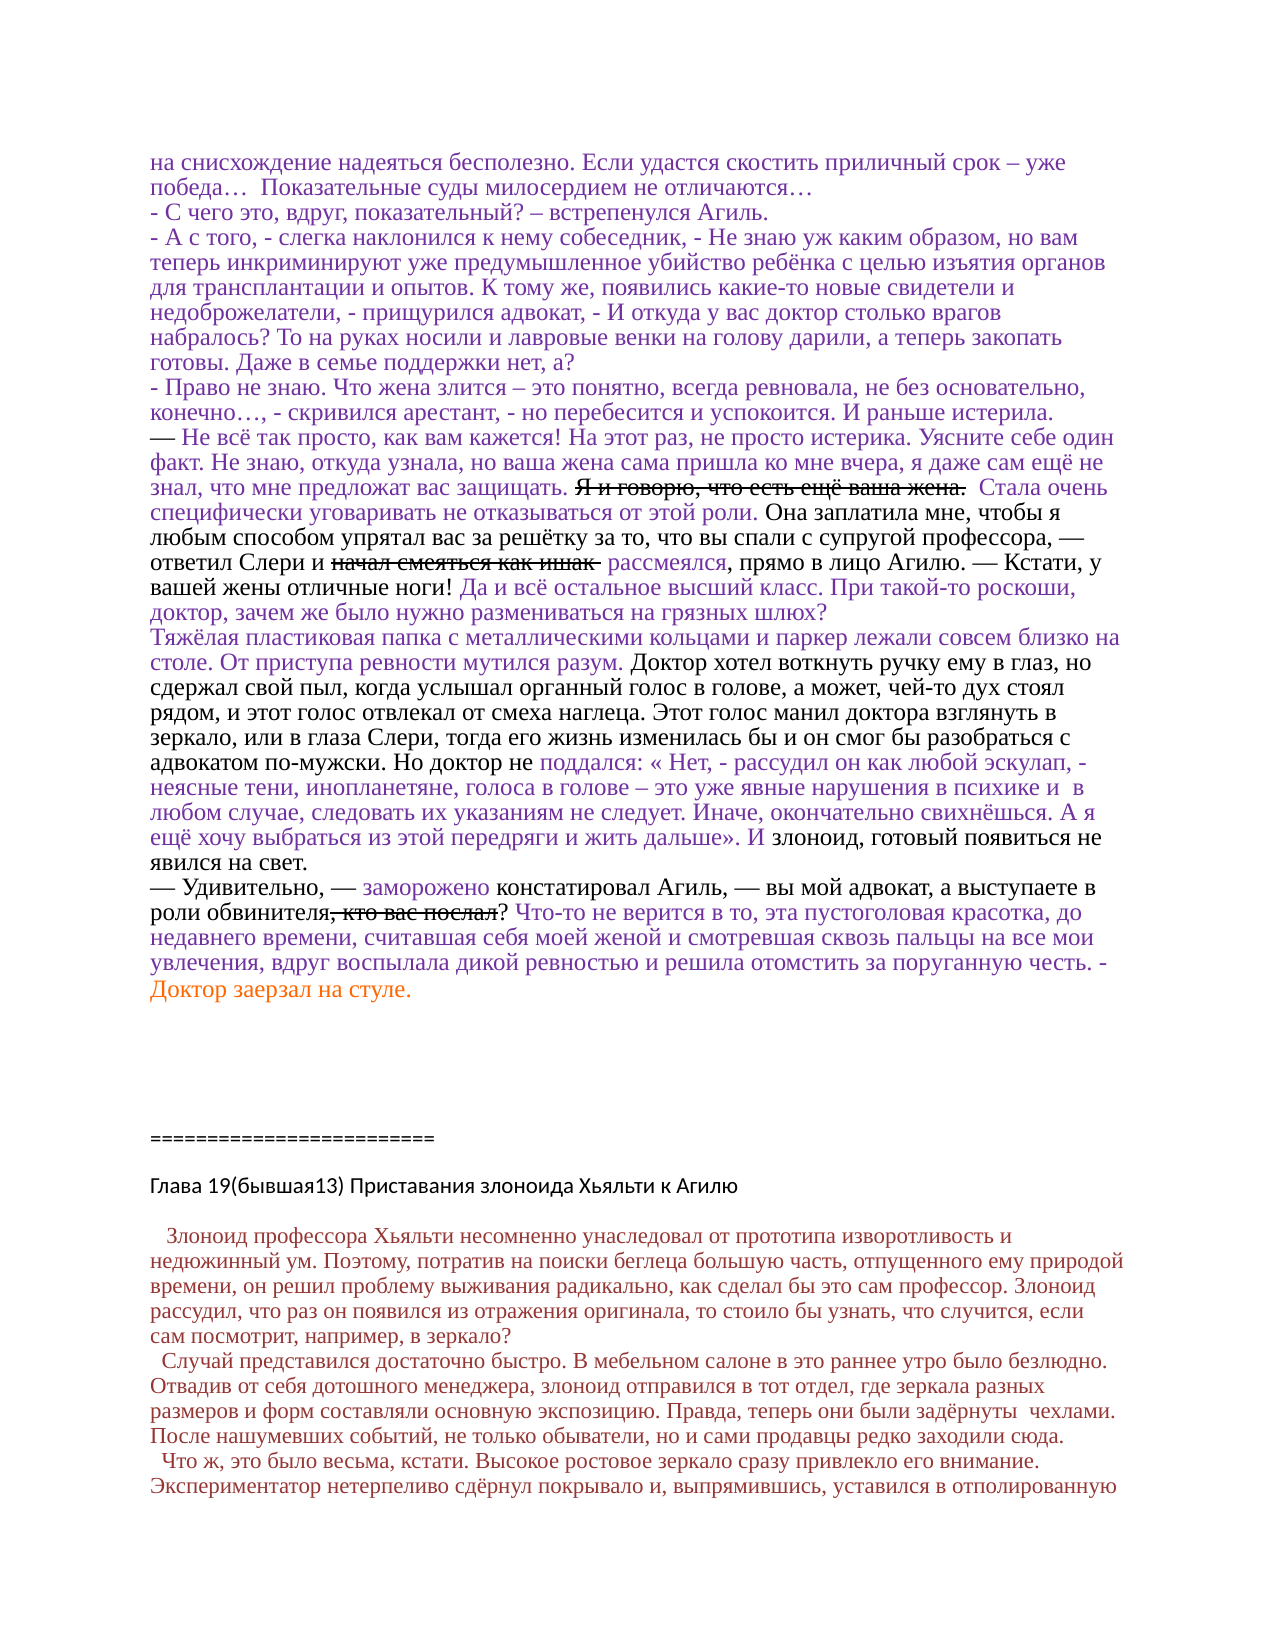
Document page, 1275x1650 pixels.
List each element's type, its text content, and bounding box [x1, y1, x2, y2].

text - А с того, - слегка наклонился к нему собеседник, - Не знаю уж каким образом, но вам теперь инкриминируют уже предумышленное убийство ребёнка с целью изъятия органов для трансплантации и опытов. К тому же, появились какие-то новые свидетели и недоброжелатели, - прищурился адвокат, - И откуда у вас доктор столько врагов набралось? То на руках носили и лавровые венки на голову дарили, а теперь закопать готовы. Даже в семье поддержки нет, а? [150, 225, 1125, 375]
text Случай представился достаточно быстро. В мебельном салоне в это раннее утро было безлюдно. Отвадив от себя дотошного менеджера, злоноид отправился в тот отдел, где зеркала разных размеров и форм составляли основную экспозицию. Правда, теперь они были задёрнуты чехлами. После нашумевших событий, не только обыватели, но и сами продавцы редко заходили сюда. [150, 1348, 1125, 1448]
text Доктор заерзал на стуле. [150, 975, 1125, 1004]
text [150, 1448, 1125, 1498]
text Тяжёлая пластиковая папка с металлическими кольцами и паркер лежали совсем близко на столе. От приступа ревности мутился разум. Доктор хотел воткнуть ручку ему в глаз, но сдержал свой пыл, когда услышал органный голос в голове, а может, чей-то дух стоял рядом, и этот голос отвлекал от смеха наглеца. Этот голос манил доктора взглянуть в зеркало, или в глаза Слери, тогда его жизнь изменилась бы и он смог бы разобраться с адвокатом по-мужски. Но доктор не поддался: « Нет, - рассудил он как любой эскулап, - неясные тени, инопланетяне, голоса в голове – это уже явные нарушения в психике и в любом случае, следовать их указаниям не следует. Иначе, окончательно свихнёшься. А я ещё хочу выбраться из этой передряги и жить дальше». И злоноид, готовый появиться не явился на свет. [150, 625, 1125, 875]
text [150, 150, 1125, 200]
text - Право не знаю. Что жена злится – это понятно, всегда ревновала, не без основательно, конечно…, - скривился арестант, - но перебесится и успокоится. И раньше истерила. [150, 375, 1125, 425]
text Глава 19(бывшая13) Приставания злоноида Хьяльти к Агилю [150, 1173, 1125, 1198]
text — Не всё так просто, как вам кажется! На этот раз, не просто истерика. Уясните себе один факт. Не знаю, откуда узнала, но ваша жена сама пришла ко мне вчера, я даже сам ещё не знал, что мне предложат вас защищать. Я и говорю, что есть ещё ваша жена. Стала очень специфически уговаривать не отказываться от этой роли. Она заплатила мне, чтобы я любым способом упрятал вас за решётку за то, что вы спали с супругой профессора, — ответил Слери и начал смеяться как ишак рассмеялся, прямо в лицо Агилю. — Кстати, у вашей жены отличные ноги! Да и всё остальное высший класс. При такой-то роскоши, доктор, зачем же было нужно размениваться на грязных шлюх? [150, 425, 1125, 625]
text ========================= [150, 1124, 1125, 1152]
text Злоноид профессора Хьяльти несомненно унаследовал от прототипа изворотливость и недюжинный ум. Поэтому, потратив на поиски беглеца большую часть, отпущенного ему природой времени, он решил проблему выживания радикально, как сделал бы это сам профессор. Злоноид рассудил, что раз он появился из отражения оригинала, то стоило бы узнать, что случится, если сам посмотрит, например, в зеркало? [150, 1223, 1125, 1348]
text - С чего это, вдруг, показательный? – встрепенулся Агиль. [150, 200, 1125, 225]
text — Удивительно, — заморожено констатировал Агиль, — вы мой адвокат, а выступаете в роли обвинителя, кто вас послал? Что-то не верится в то, эта пустоголовая красотка, до недавнего времени, считавшая себя моей женой и смотревшая сквозь пальцы на все мои увлечения, вдруг воспылала дикой ревностью и решила отомстить за поруганную честь. - [150, 875, 1125, 975]
